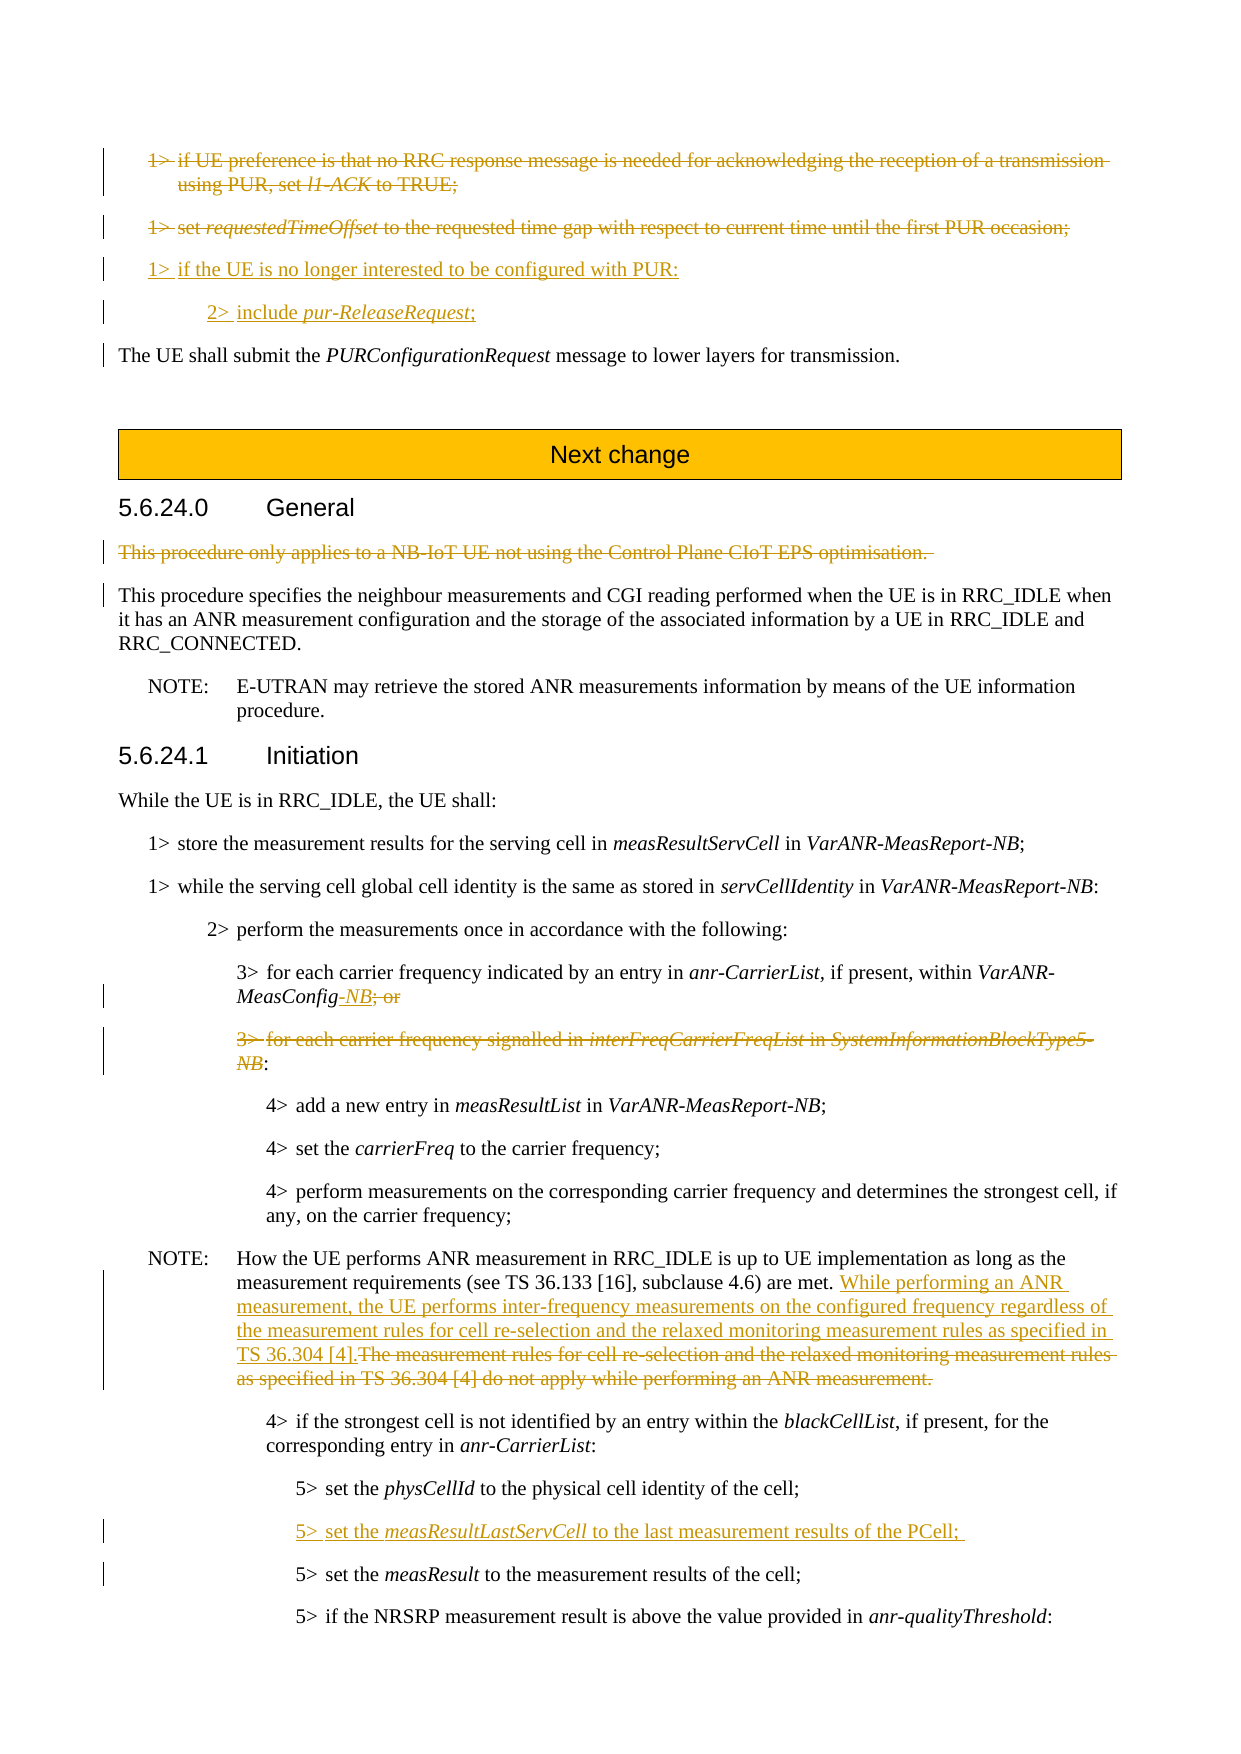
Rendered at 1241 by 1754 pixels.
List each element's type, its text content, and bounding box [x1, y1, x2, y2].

text 4> add a new entry in measResultList in VarANR-MeasReport-NB; [266, 1093, 1122, 1117]
text 5> if the NRSRP measurement result is above the value provided in anr-qualityThreshold: [295, 1604, 1122, 1628]
text 5> set the measResult to the measurement results of the cell; [295, 1562, 1122, 1586]
text 4> if the strongest cell is not identified by an entry within the blackCellList, if present, for the corresponding entry in anr-CarrierList: [266, 1409, 1122, 1457]
text This procedure specifies the neighbour measurements and CGI reading performed when the UE is in RRC_IDLE when it has an ANR measurement configuration and the storage of the associated information by a UE in RRC_IDLE and RRC_CONNECTED. [118, 583, 1122, 655]
text NOTE: How the UE performs ANR measurement in RRC_IDLE is up to UE implementation as long as the measurement requirements (see TS 36.133 [16], subclause 4.6) are met. [148, 1246, 1122, 1390]
text 2> perform the measurements once in accordance with the following: [207, 917, 1122, 941]
text : [236, 1027, 1122, 1075]
subtitle 5.6.24.0 General [118, 493, 1122, 522]
text 1> store the measurement results for the serving cell in measResultServCell in VarANR-MeasReport-NB; [148, 831, 1122, 855]
text While the UE is in RRC_IDLE, the UE shall: [118, 788, 1122, 812]
text NOTE: E-UTRAN may retrieve the stored ANR measurements information by means of the UE information procedure. [148, 674, 1122, 722]
text 1> while the serving cell global cell identity is the same as stored in servCellIdentity in VarANR-MeasReport-NB: [148, 874, 1122, 898]
text The UE shall submit the PURConfigurationRequest message to lower layers for transmission. [118, 343, 1122, 367]
text 3> for each carrier frequency indicated by an entry in anr-CarrierList, if present, within VarANR-MeasConfig [236, 960, 1122, 1008]
subtitle 5.6.24.1 Initiation [118, 741, 1122, 770]
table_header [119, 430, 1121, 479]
text 5> set the physCellId to the physical cell identity of the cell; [295, 1476, 1122, 1500]
text 4> set the carrierFreq to the carrier frequency; [266, 1136, 1122, 1160]
text 4> perform measurements on the corresponding carrier frequency and determines the strongest cell, if any, on the carrier frequency; [266, 1179, 1122, 1227]
